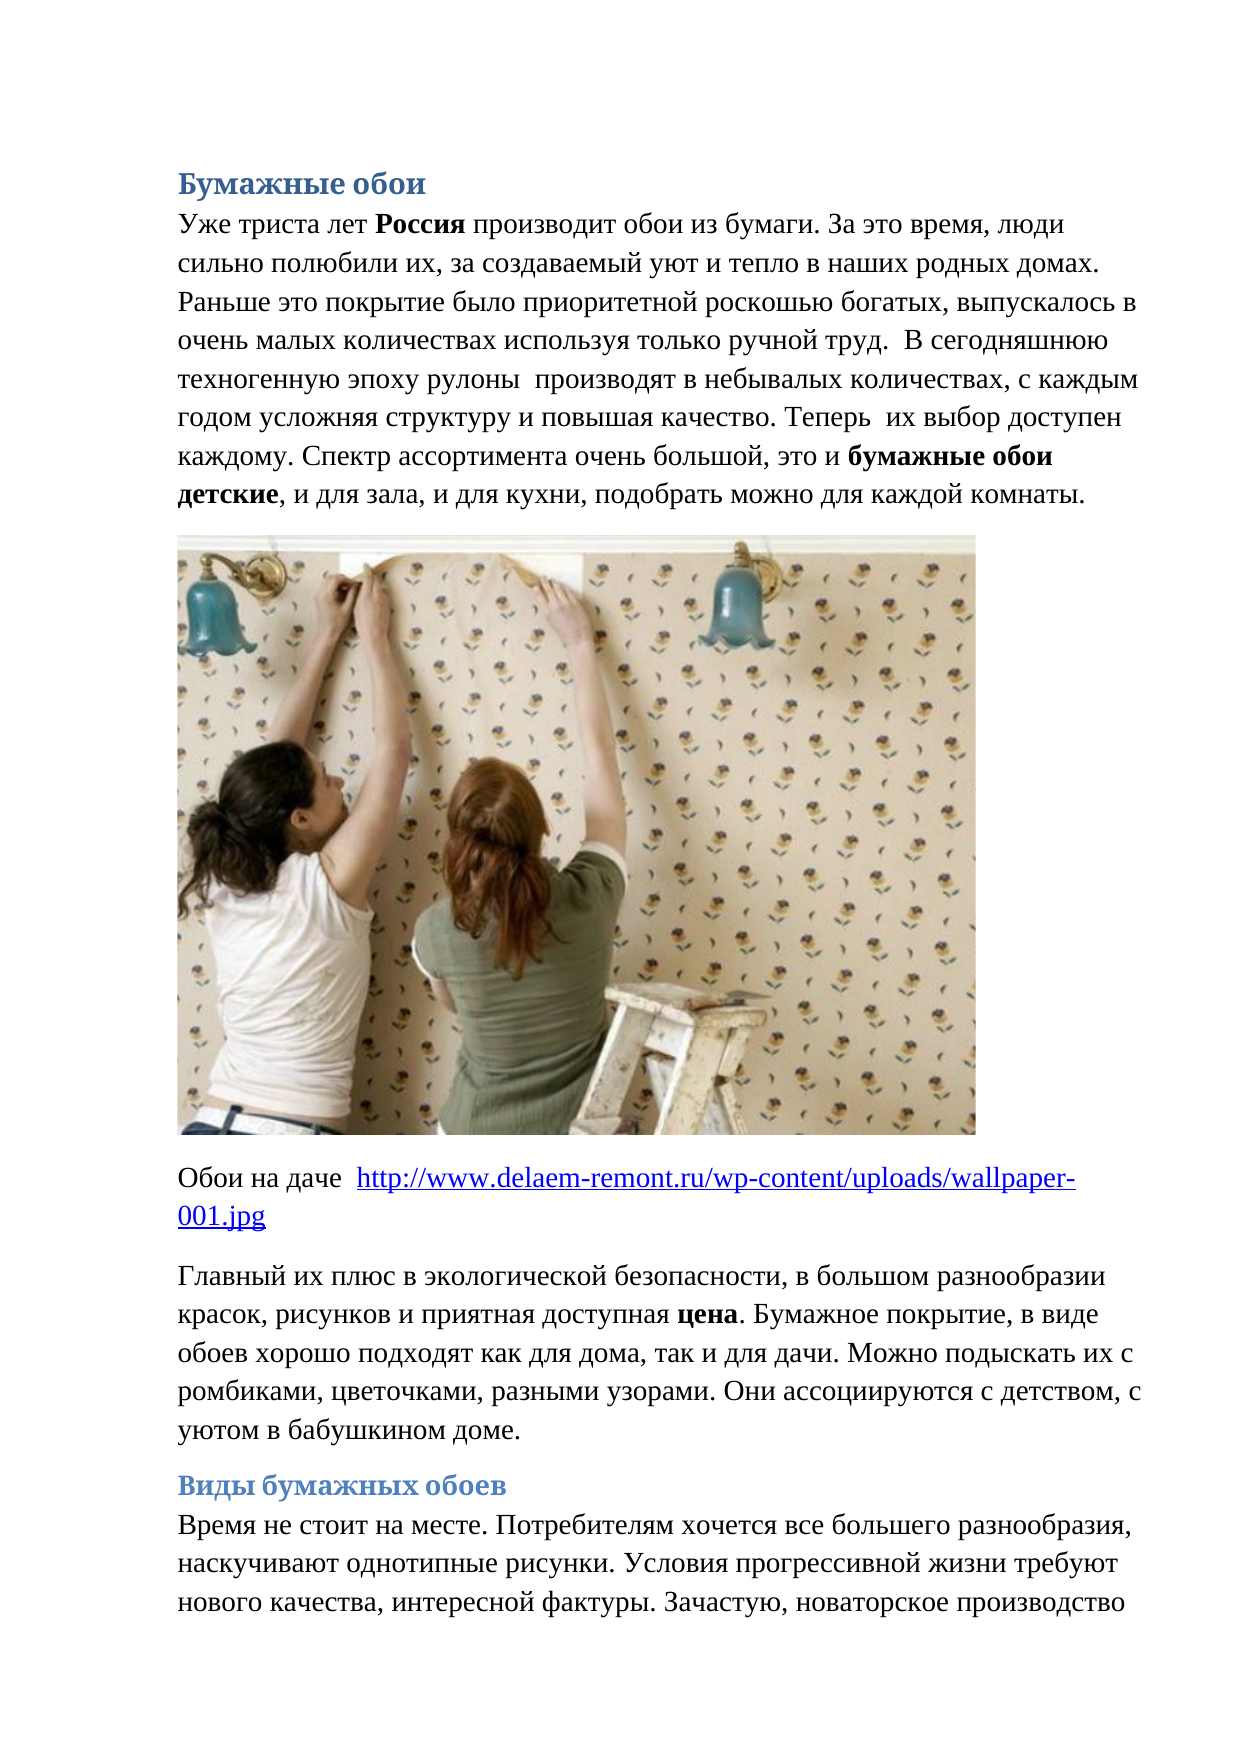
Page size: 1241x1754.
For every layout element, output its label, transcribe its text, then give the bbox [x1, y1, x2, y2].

subtitle Бумажные обои [177, 168, 1152, 202]
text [177, 1507, 1152, 1617]
picture [177, 535, 976, 1135]
text Уже триста лет Россия производит обои из бумаги. За это время, люди сильно полюбили их, за создаваемый уют и тепло в наших родных домах. Раньше это покрытие было приоритетной роскошью богатых, выпускалось в очень малых количествах используя только ручной труд. В сегодняшнюю техногенную эпоху рулоны производят в небывалых количествах, с каждым годом усложняя структуру и повышая качество. Теперь их выбор доступен каждому. Спектр ассортимента очень большой, это и бумажные обои детские, и для зала, и для кухни, подобрать можно для каждой комнаты. [177, 207, 1152, 510]
subtitle Виды бумажных обоев [177, 1471, 1152, 1502]
text Главный их плюс в экологической безопасности, в большом разнообразии красок, рисунков и приятная доступная цена. Бумажное покрытие, в виде обоев хорошо подходят как для дома, так и для дачи. Можно подыскать их с ромбиками, цветочками, разными узорами. Они ассоциируются с детством, с уютом в бабушкином доме. [177, 1258, 1152, 1445]
text Обои на даче http://www.delaem-remont.ru/wp-content/uploads/wallpaper-001.jpg [177, 1160, 1152, 1232]
